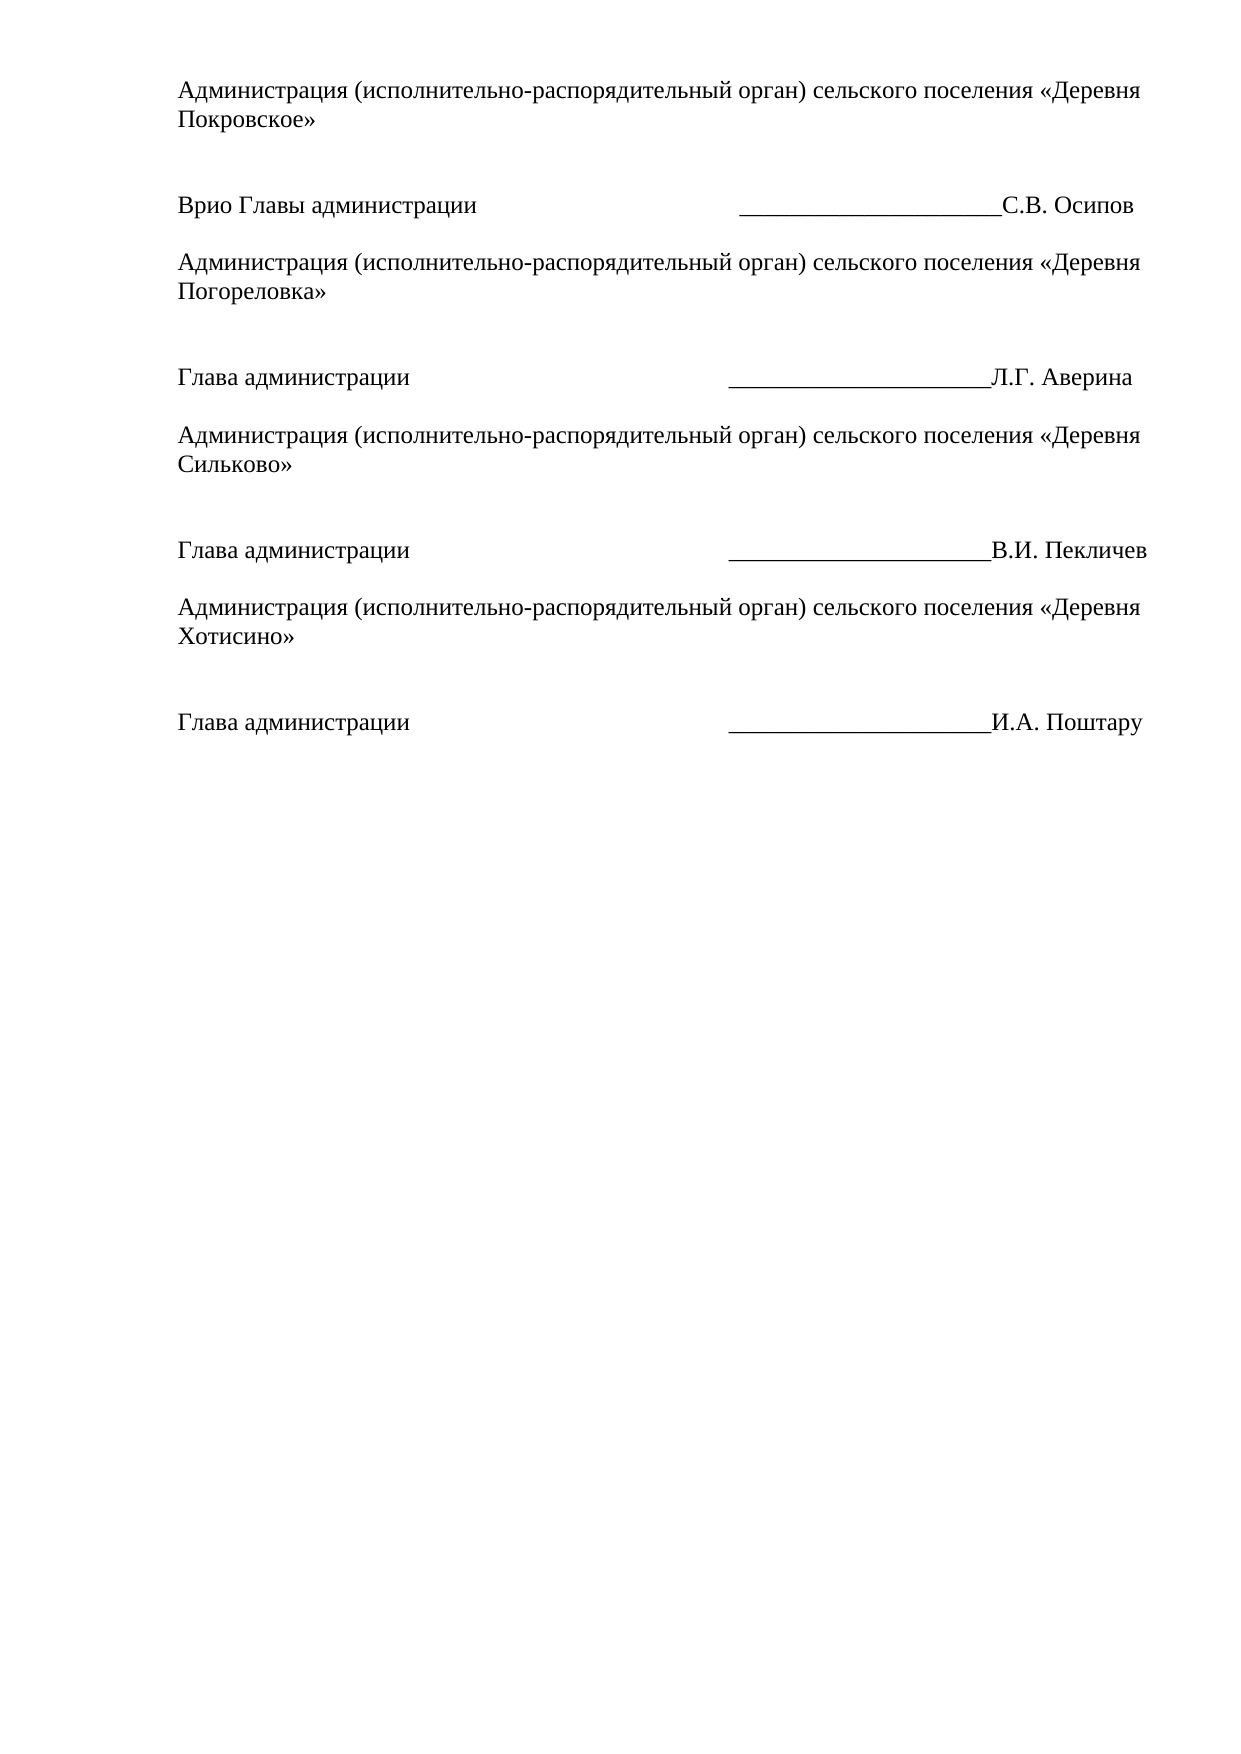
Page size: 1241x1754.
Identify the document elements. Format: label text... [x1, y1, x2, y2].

text Врио Главы администрации _____________________С.В. Осипов [177, 190, 1152, 219]
text Глава администрации _____________________Л.Г. Аверина [177, 362, 1152, 391]
text Администрация (исполнительно-распорядительный орган) сельского поселения «Деревня Хотисино» [177, 592, 1152, 650]
text Администрация (исполнительно-распорядительный орган) сельского поселения «Деревня Покровское» [177, 75, 1152, 132]
text Администрация (исполнительно-распорядительный орган) сельского поселения «Деревня Погореловка» [177, 247, 1152, 305]
text Администрация (исполнительно-распорядительный орган) сельского поселения «Деревня Сильково» [177, 420, 1152, 477]
text Глава администрации _____________________И.А. Поштару [177, 707, 1152, 736]
text Глава администрации _____________________В.И. Пекличев [177, 535, 1152, 564]
